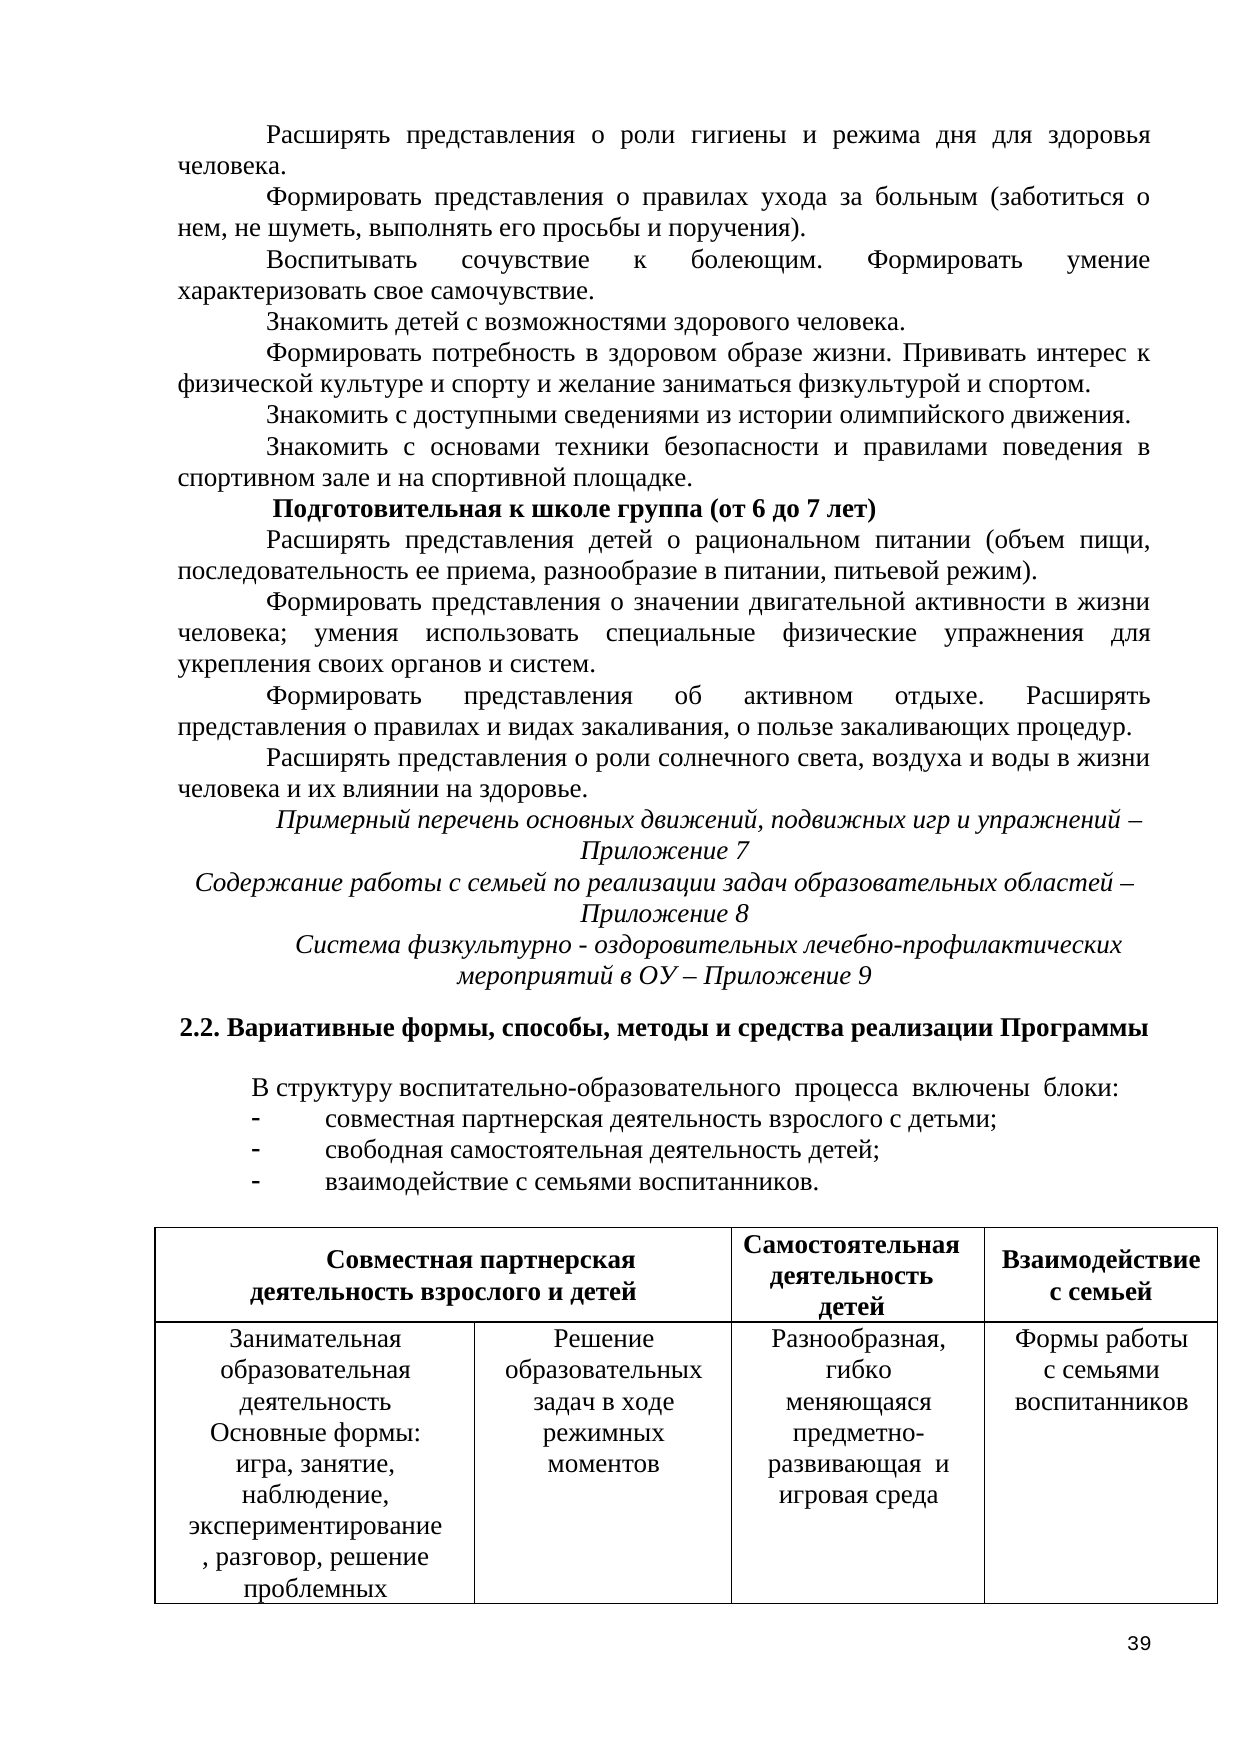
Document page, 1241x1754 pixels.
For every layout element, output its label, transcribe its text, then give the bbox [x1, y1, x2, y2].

table_header Самостоятельная деятельность детей [732, 1228, 984, 1321]
text Расширять представления о роли солнечного света, воздуха и воды в жизни человека и их влиянии на здоровье. [177, 741, 1152, 803]
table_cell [475, 1323, 731, 1603]
text Формировать представления о правилах ухода за больным (заботиться о нем, не шуметь, выполнять его просьбы и поручения). [177, 180, 1152, 243]
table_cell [732, 1323, 984, 1603]
text Знакомить с основами техники безопасности и правилами поведения в спортивном зале и на спортивной площадке. [177, 429, 1152, 492]
text Расширять представления детей о рациональном питании (объем пищи, последовательность ее приема, разнообразие в питании, питьевой режим). [177, 523, 1152, 585]
text Подготовительная к школе группа (от 6 до 7 лет) [177, 492, 1152, 523]
text Расширять представления о роли гигиены и режима дня для здоровья человека. [177, 118, 1152, 180]
list совместная партнерская деятельность взрослого с детьми; [177, 1102, 1152, 1133]
text В структуру воспитательно-образовательного процесса включены блоки: [177, 1071, 1152, 1102]
table_header Совместная партнерская деятельность взрослого и детей [156, 1228, 731, 1321]
list взаимодействие с семьями воспитанников. [177, 1164, 1152, 1196]
text Система физкультурно - оздоровительных лечебно-профилактических мероприятий в ОУ – Приложение 9 [177, 928, 1152, 990]
text Формировать потребность в здоровом образе жизни. Прививать интерес к физической культуре и спорту и желание заниматься физкультурой и спортом. [177, 336, 1152, 398]
text Формировать представления о значении двигательной активности в жизни человека; умения использовать специальные физические упражнения для укрепления своих органов и систем. [177, 585, 1152, 679]
text Формировать представления об активном отдыхе. Расширять представления о правилах и видах закаливания, о пользе закаливающих процедур. [177, 679, 1152, 741]
list свободная самостоятельная деятельность детей; [177, 1133, 1152, 1164]
text Знакомить с доступными сведениями из истории олимпийского движения. [177, 398, 1152, 429]
text Содержание работы с семьей по реализации задач образовательных областей – Приложение 8 [177, 866, 1152, 928]
text Примерный перечень основных движений, подвижных игр и упражнений – Приложение 7 [177, 803, 1152, 866]
text Знакомить детей с возможностями здорового человека. [177, 305, 1152, 336]
table_header Взаимодействие с семьей [985, 1228, 1217, 1321]
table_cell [985, 1323, 1217, 1603]
subtitle 2.2. Вариативные формы, способы, методы и средства реализации Программы [177, 1011, 1152, 1042]
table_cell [156, 1323, 474, 1603]
text Воспитывать сочувствие к болеющим. Формировать умение характеризовать свое самочувствие. [177, 243, 1152, 305]
